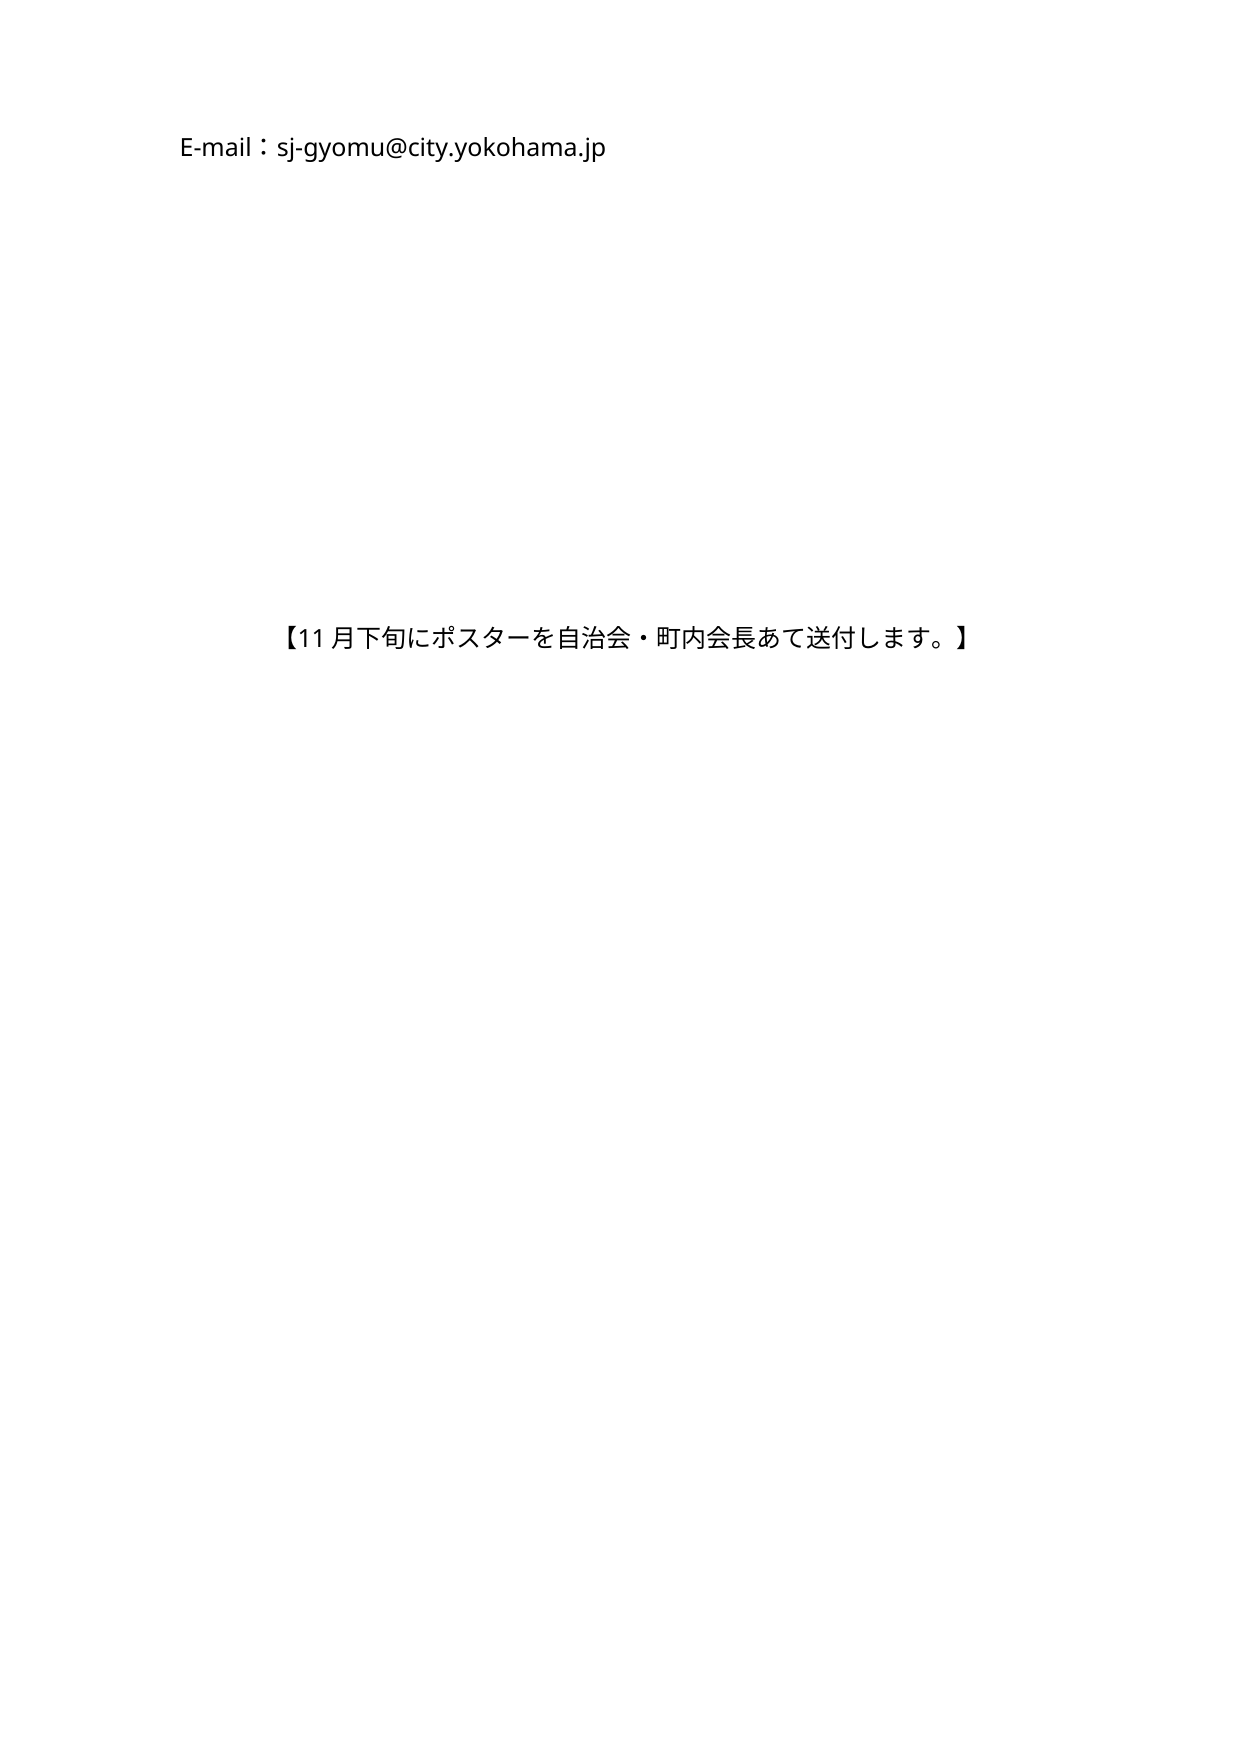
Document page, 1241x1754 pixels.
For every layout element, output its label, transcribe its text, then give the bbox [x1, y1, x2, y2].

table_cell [118, 127, 1122, 618]
table_cell 【11月下旬にポスターを自治会・町内会長あて送付します。】 [118, 618, 1122, 656]
